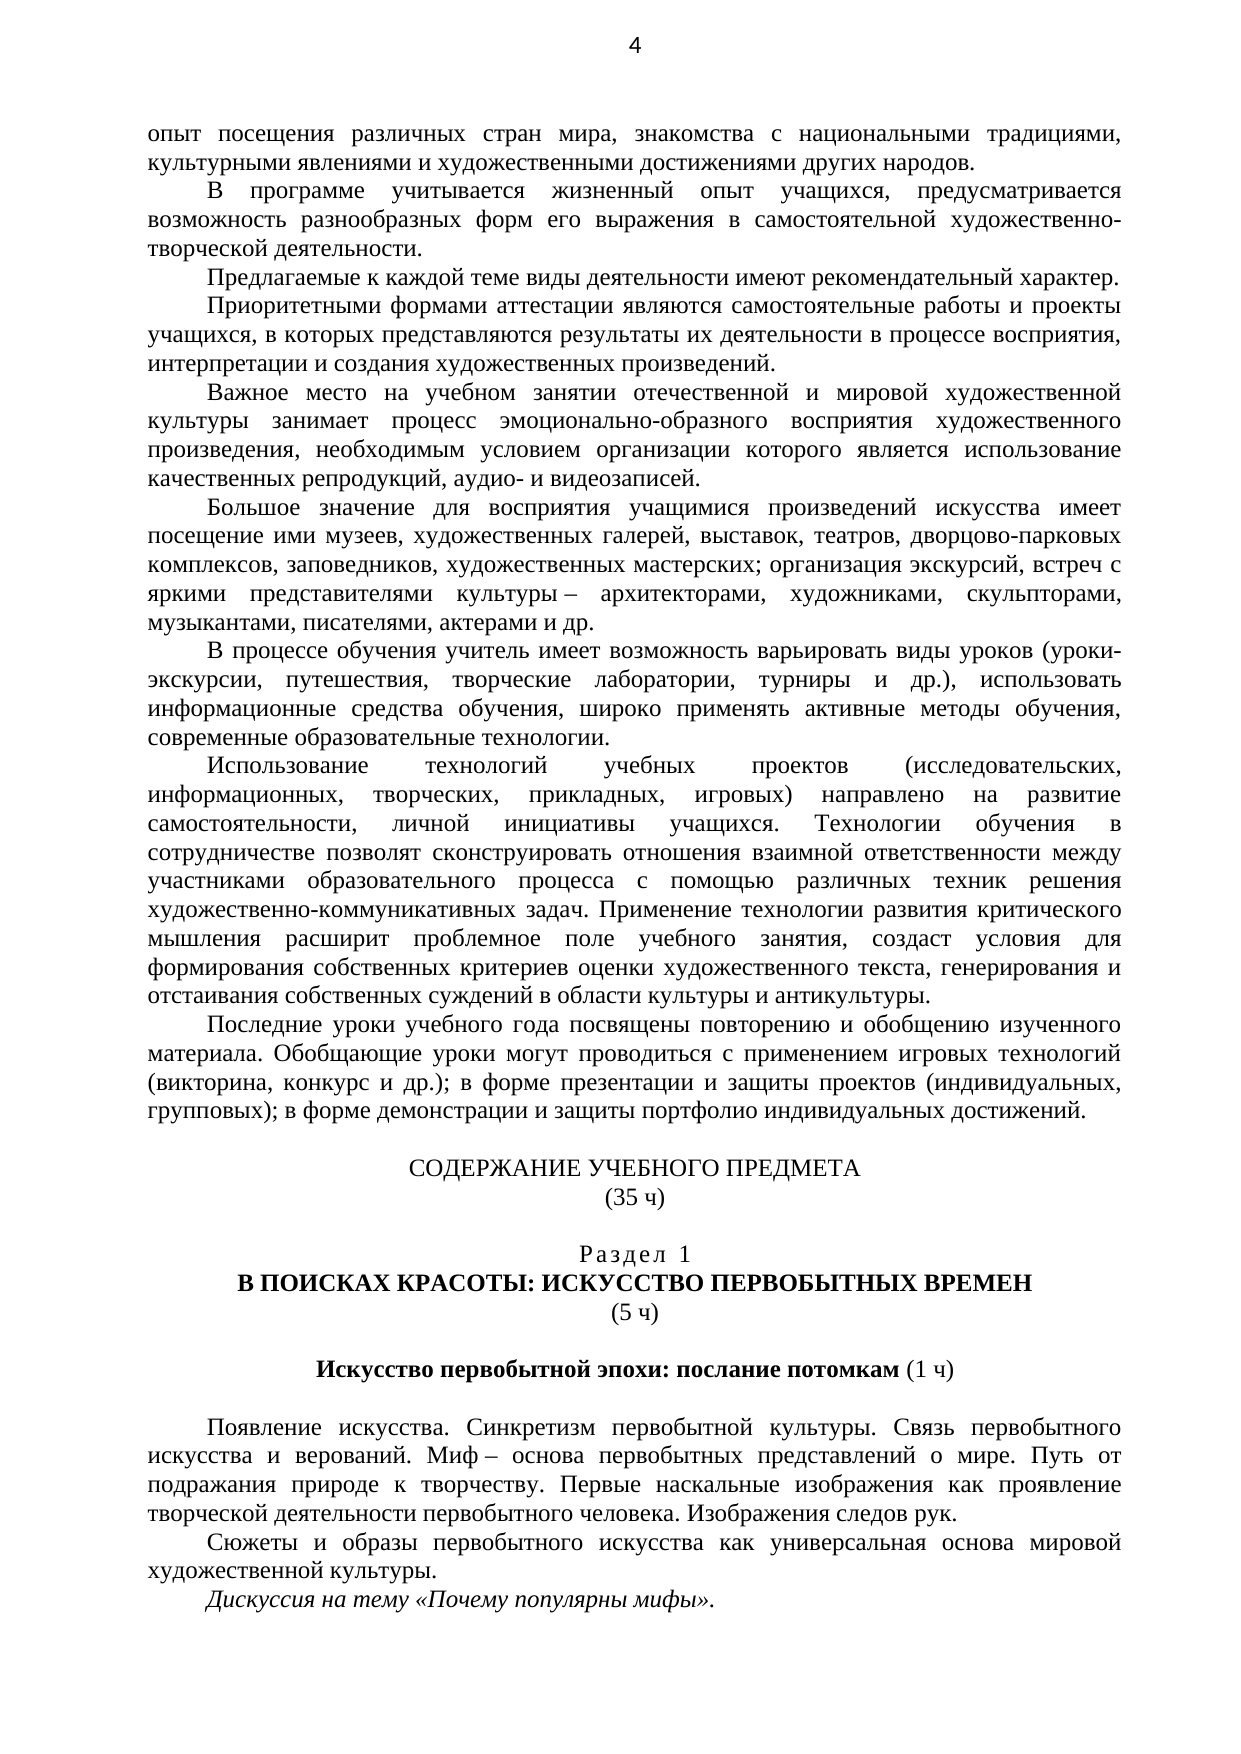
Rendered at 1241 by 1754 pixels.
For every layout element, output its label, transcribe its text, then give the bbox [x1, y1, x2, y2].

text В программе учитывается жизненный опыт учащихся, предусматривается возможность разнообразных форм его выражения в самостоятельной художественно-творческой деятельности. [147, 176, 1122, 262]
text Искусство первобытной эпохи: послание потомкам (1 ч) [147, 1354, 1122, 1383]
text Дискуссия на тему «Почему популярны мифы». [147, 1584, 1122, 1613]
text СОДЕРЖАНИЕ УЧЕБНОГО ПРЕДМЕТА (35 ч) [147, 1153, 1122, 1211]
text Приоритетными формами аттестации являются самостоятельные работы и проекты учащихся, в которых представляются результаты их деятельности в процессе восприятия, интерпретации и создания художественных произведений. [147, 291, 1122, 377]
text Последние уроки учебного года посвящены повторению и обобщению изученного материала. Обобщающие уроки могут проводиться с применением игровых технологий (викторина, конкурс и др.); в форме презентации и защиты проектов (индивидуальных, групповых); в форме демонстрации и защиты портфолио индивидуальных достижений. [147, 1009, 1122, 1124]
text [147, 118, 1122, 176]
text Использование технологий учебных проектов (исследовательских, информационных, творческих, прикладных, игровых) направлено на развитие самостоятельности, личной инициативы учащихся. Технологии обучения в сотрудничестве позволят сконструировать отношения взаимной ответственности между участниками образовательного процесса с помощью различных техник решения художественно-коммуникативных задач. Применение технологии развития критического мышления расширит проблемное поле учебного занятия, создаст условия для формирования собственных критериев оценки художественного текста, генерирования и отстаивания собственных суждений в области культуры и антикультуры. [147, 751, 1122, 1009]
text Предлагаемые к каждой теме виды деятельности имеют рекомендательный характер. [147, 262, 1122, 291]
text Появление искусства. Синкретизм первобытной культуры. Связь первобытного искусства и верований. Миф – основа первобытных представлений о мире. Путь от подражания природе к творчеству. Первые наскальные изображения как проявление творческой деятельности первобытного человека. Изображения следов рук. [147, 1412, 1122, 1527]
text Сюжеты и образы первобытного искусства как универсальная основа мировой художественной культуры. [147, 1527, 1122, 1584]
text В процессе обучения учитель имеет возможность варьировать виды уроков (уроки-экскурсии, путешествия, творческие лаборатории, турниры и др.), использовать информационные средства обучения, широко применять активные методы обучения, современные образовательные технологии. [147, 636, 1122, 751]
text Большое значение для восприятия учащимися произведений искусства имеет посещение ими музеев, художественных галерей, выставок, театров, дворцово-парковых комплексов, заповедников, художественных мастерских; организация экскурсий, встреч с яркими представителями культуры – архитекторами, художниками, скульпторами, музыкантами, писателями, актерами и др. [147, 492, 1122, 636]
text Раздел 1 В ПОИСКАХ КРАСОТЫ: ИСКУССТВО ПЕРВОБЫТНЫХ ВРЕМЕН (5 ч) [147, 1239, 1122, 1326]
text Важное место на учебном занятии отечественной и мировой художественной культуры занимает процесс эмоционально-образного восприятия художественного произведения, необходимым условием организации которого является использование качественных репродукций, аудио- и видеозаписей. [147, 377, 1122, 492]
